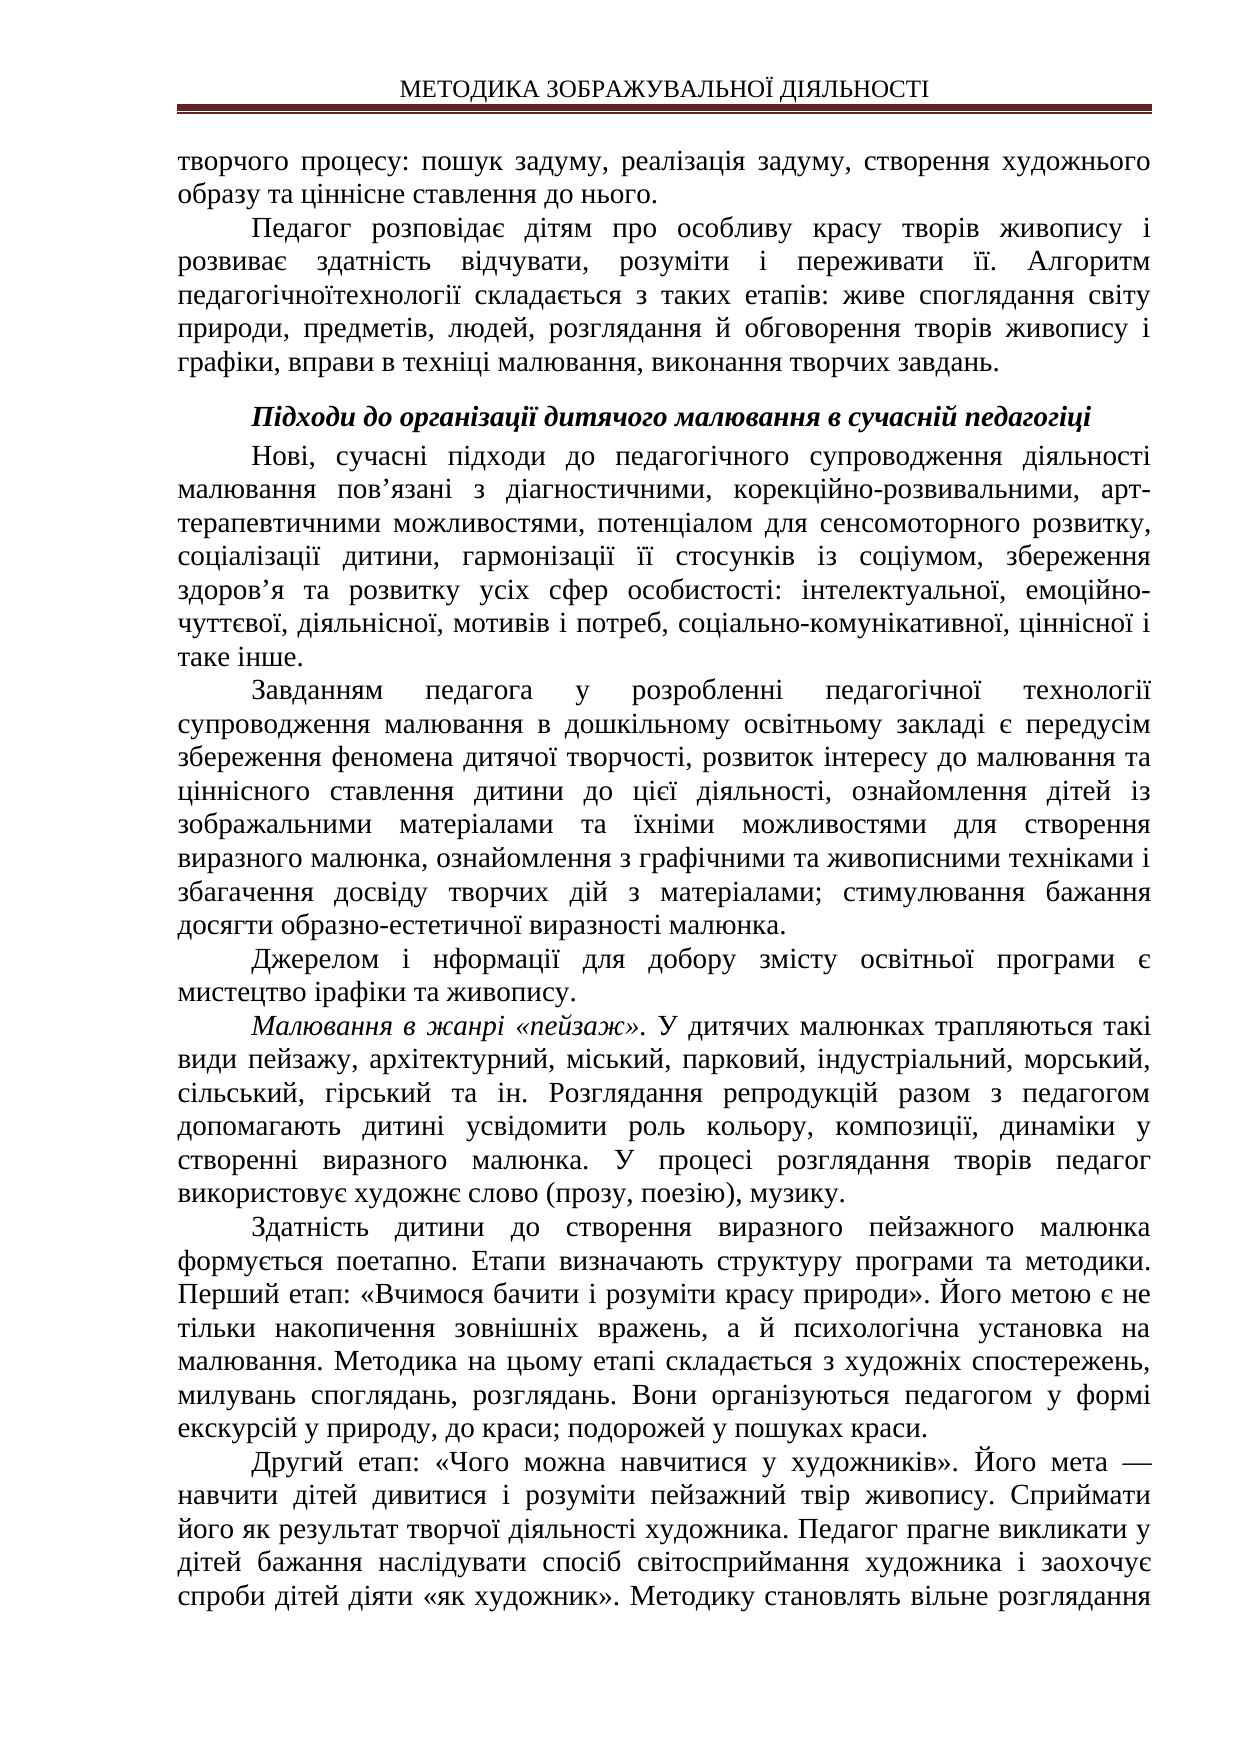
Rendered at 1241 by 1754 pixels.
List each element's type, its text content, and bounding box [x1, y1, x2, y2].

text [177, 1444, 1152, 1612]
text Завданням педагога у розробленні педагогічної технології супроводження малювання в дошкільному освітньому закладі є передусім збереження феномена дитячої творчості, розвиток інтересу до малювання та ціннісного ставлення дитини до цієї діяльності, ознайомлення дітей із зображальними матеріалами та їхніми можливостями для створення виразного малюнка, ознайомлення з графічними та живописними техніками і збагачення досвіду творчих дій з матеріалами; стимулювання бажання досягти образно-естетичної виразності малюнка. [177, 672, 1152, 941]
text Малювання в жанрі «пейзаж». У дитячих малюнках трапляються такі види пейзажу, архітектурний, міський, парковий, індустріальний, морський, сільський, гірський та ін. Розглядання репродукцій разом з педагогом допомагають дитині усвідомити роль кольору, композиції, динаміки у створенні виразного малюнка. У процесі розглядання творів педагог використовує художнє слово (прозу, поезію), музику. [177, 1008, 1152, 1209]
text Джерелом і нформації для добору змісту освітньої програми є мистецтво ірафіки та живопису. [177, 941, 1152, 1008]
text Педагог розповідає дітям про особливу красу творів живопису і розвиває здатність відчувати, розуміти і переживати її. Алгоритм педагогічноїтехнології складається з таких етапів: живе споглядання світу природи, предметів, людей, розглядання й обговорення творів живопису і графіки, вправи в техніці малювання, виконання творчих завдань. [177, 210, 1152, 377]
text Нові, сучасні підходи до педагогічного супроводження діяльності малювання пов’язані з діагностичними, корекційно-розвивальними, арт-терапевтичними можливостями, потенціалом для сенсомоторного розвитку, соціалізації дитини, гармонізації її стосунків із соціумом, збереження здоров’я та розвитку усіх сфер особистості: інтелектуальної, емоційно-чуттєвої, діяльнісної, мотивів і потреб, соціально-комунікативної, ціннісної і таке інше. [177, 438, 1152, 672]
text Здатність дитини до створення виразного пейзажного малюнка формується поетапно. Етапи визначають структуру програми та методики. Перший етап: «Вчимося бачити і розуміти красу природи». Його метою є не тільки накопичення зовнішніх вражень, а й психологічна установка на малювання. Методика на цьому етапі складається з художніх спостережень, милувань споглядань, розглядань. Вони організуються педагогом у формі екскурсій у природу, до краси; подорожей у пошуках краси. [177, 1209, 1152, 1444]
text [177, 143, 1152, 210]
text Підходи до організації дитячого малювання в сучасній педагогіці [177, 399, 1152, 433]
